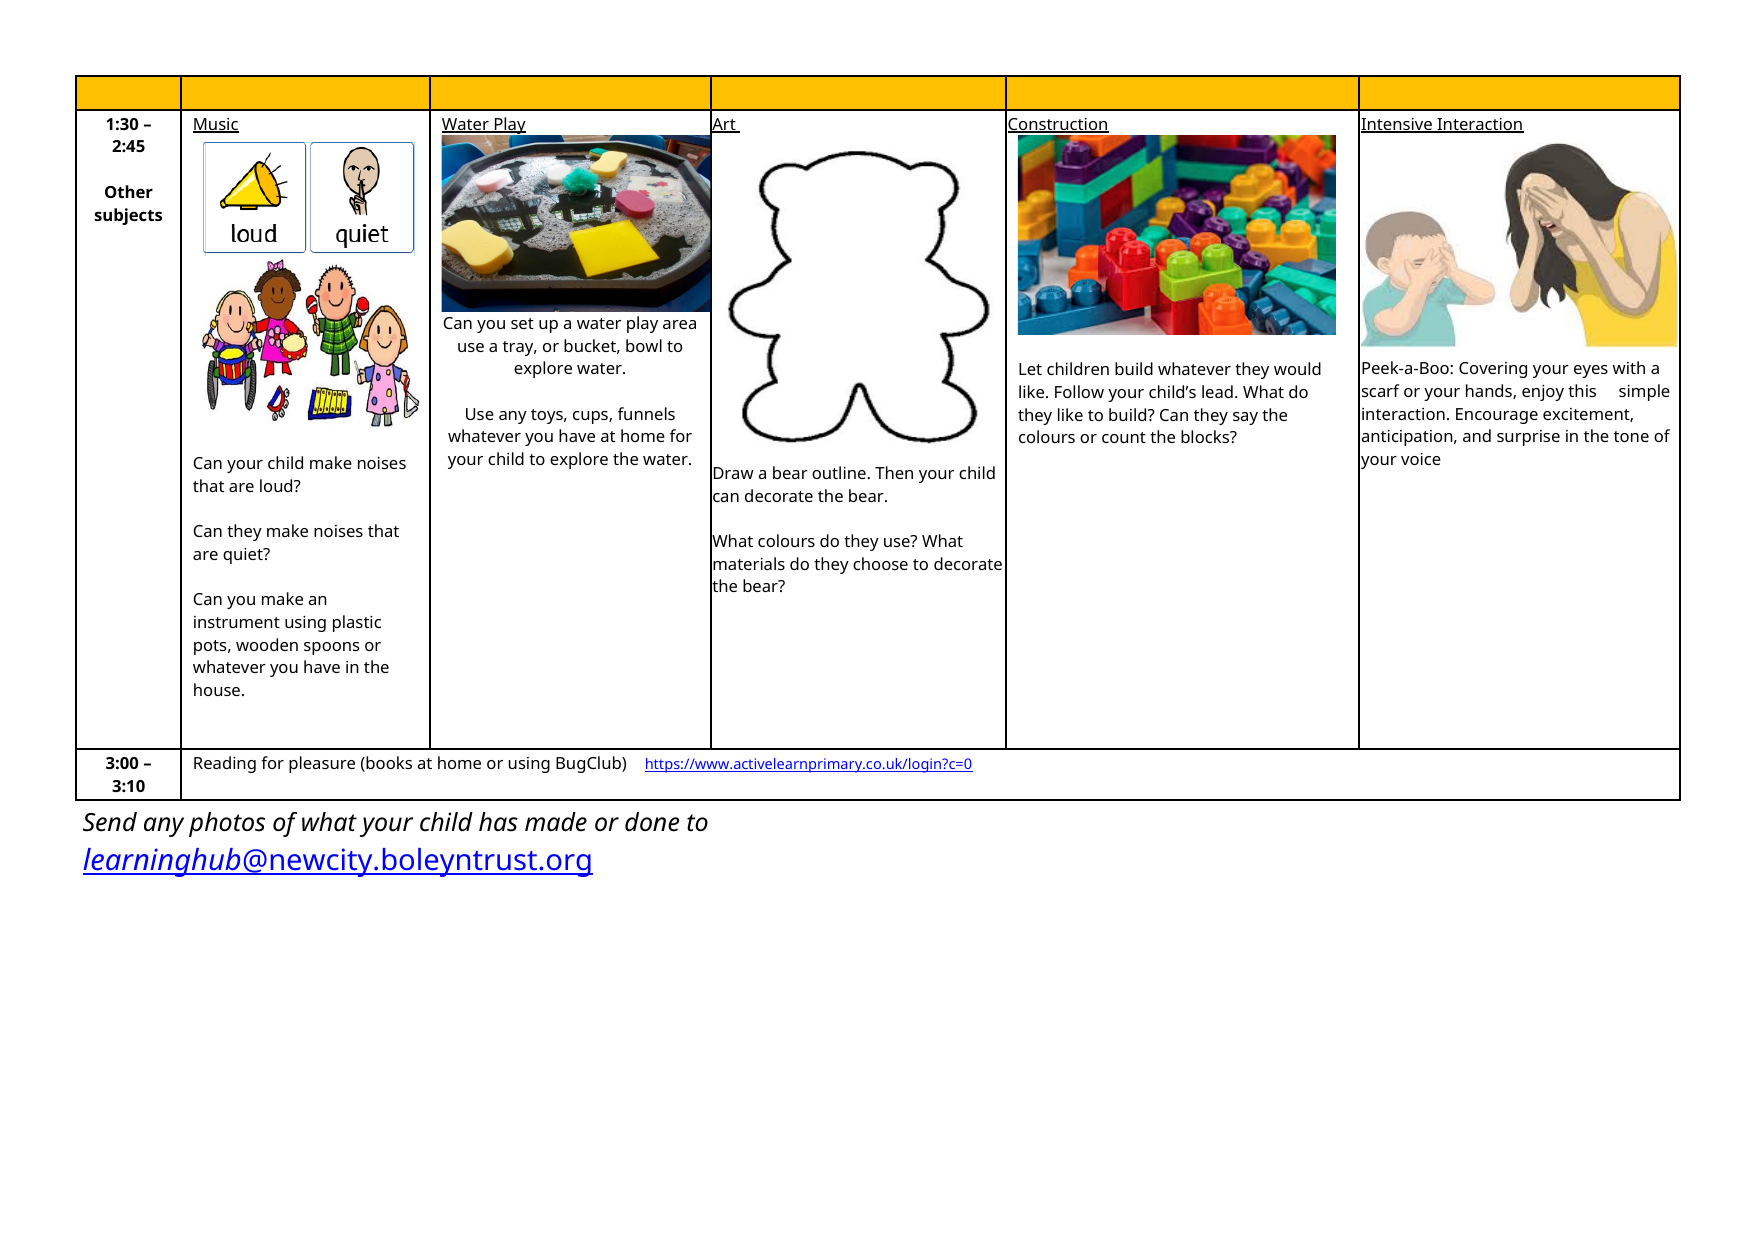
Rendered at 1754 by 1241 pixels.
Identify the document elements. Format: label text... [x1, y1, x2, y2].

table_cell [431, 77, 710, 109]
table_cell 1:30 – 2:45 Other subjects [77, 111, 180, 748]
picture [712, 135, 1004, 462]
picture [1360, 135, 1678, 357]
table_cell 3:00 – 3:10 [77, 750, 180, 799]
table_cell [1007, 77, 1358, 109]
text learninghub@newcity.boleyntrust.org [75, 839, 1679, 879]
table_cell [1360, 77, 1679, 109]
table_cell Water Play Can you set up a water play area use a tray, or bucket, bowl to explore water. Use any toys, cups, funnels whatever you have at home for your child to explore the water. [431, 111, 710, 748]
table_cell Intensive Interaction Peek-a-Boo: Covering your eyes with a scarf or your hands, enjoy this simple interaction. Encourage excitement, anticipation, and surprise in the tone of your voice [1360, 111, 1679, 748]
table_cell Reading for pleasure (books at home or using BugClub) https://www.activelearnprimary.co.uk/login?c=0 [182, 750, 1679, 799]
table_cell Music Can your child make noises that are loud? Can they make noises that are quiet? Can you make an instrument using plastic pots, wooden spoons or whatever you have in the house. [182, 111, 429, 748]
table_cell [77, 77, 180, 109]
table_cell [182, 77, 429, 109]
picture [441, 135, 711, 312]
table_cell Art Draw a bear outline. Then your child can decorate the bear. What colours do they use? What materials do they choose to decorate the bear? [712, 111, 1005, 748]
picture [192, 135, 426, 429]
text Send any photos of what your child has made or done to [75, 801, 1679, 839]
picture [1149, 149, 1156, 155]
picture [1017, 135, 1336, 335]
table_cell [712, 77, 1005, 109]
table_cell Construction Let children build whatever they would like. Follow your child’s lead. What do they like to build? Can they say the colours or count the blocks? [1007, 111, 1358, 748]
